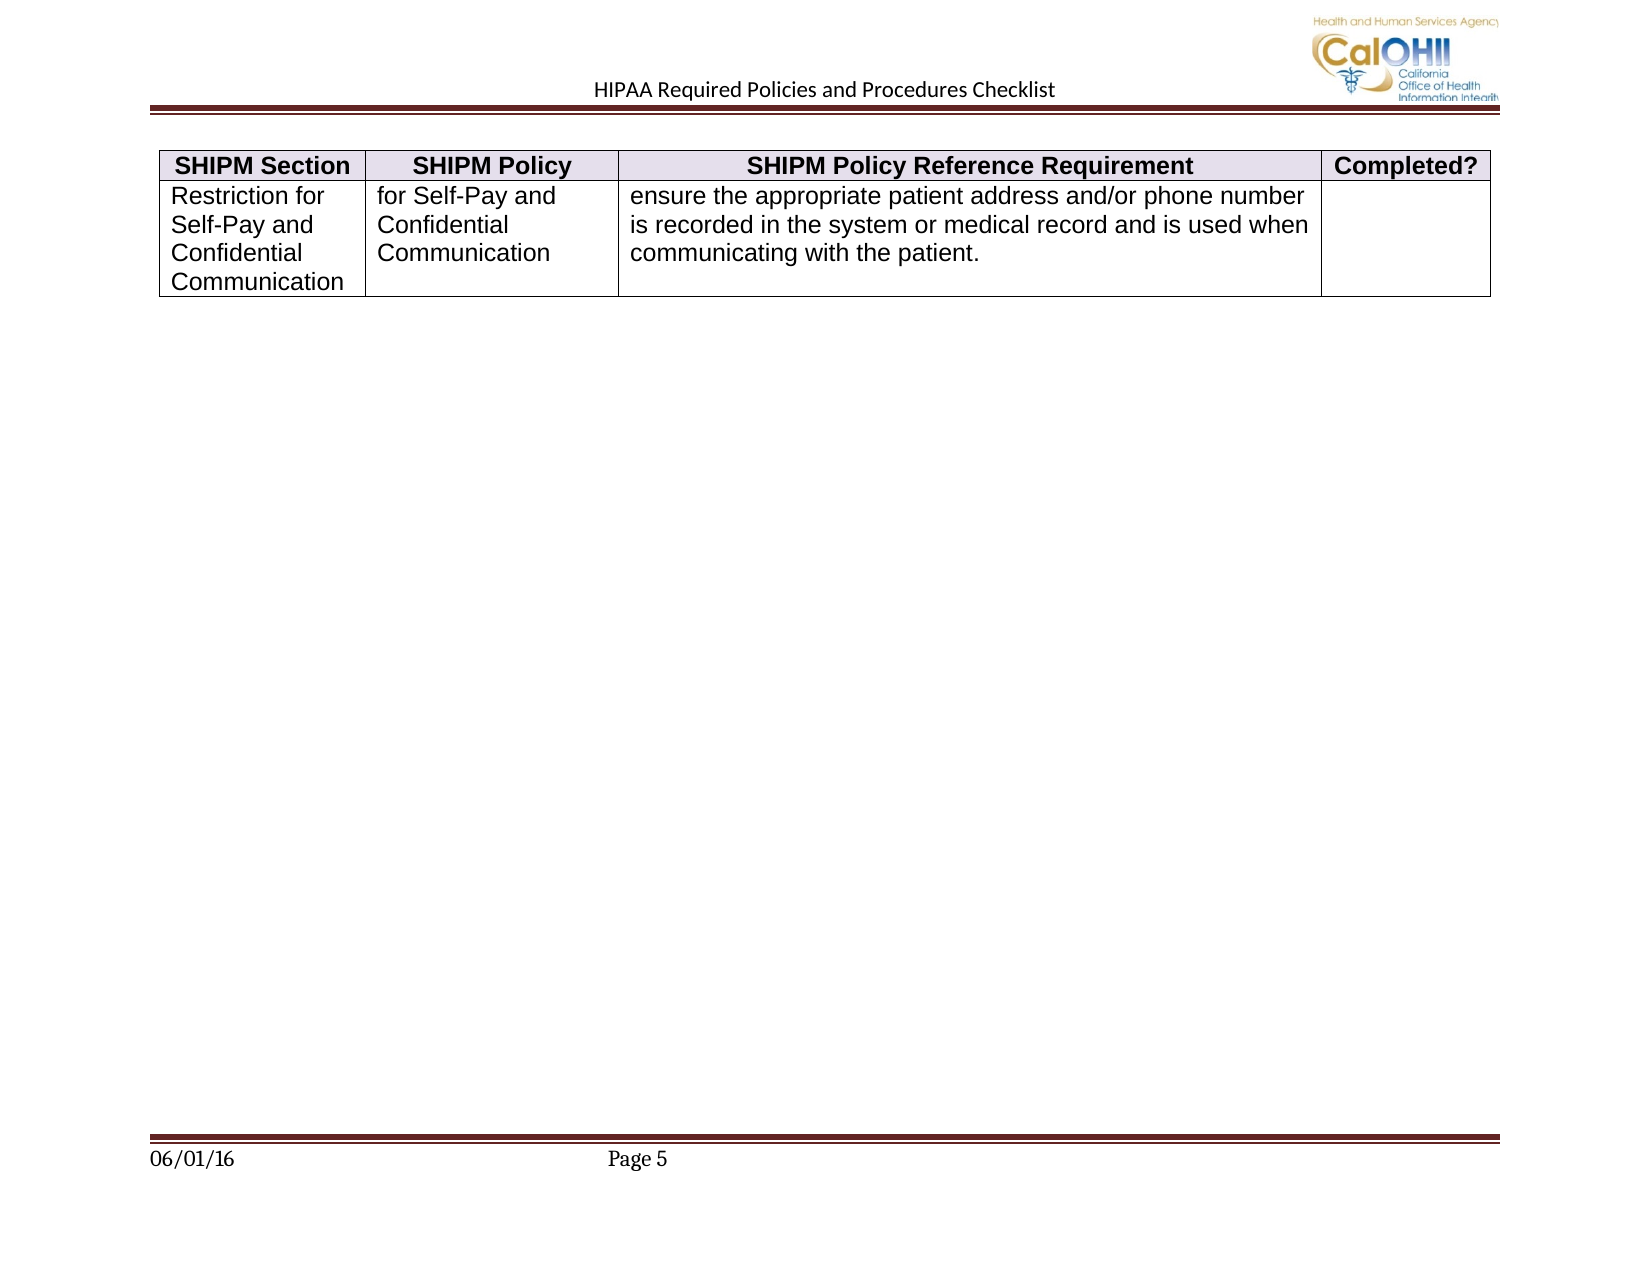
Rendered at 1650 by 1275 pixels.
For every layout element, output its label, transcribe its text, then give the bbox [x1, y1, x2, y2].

table_cell [1322, 181, 1490, 296]
table_header SHIPM Policy Reference Requirement [619, 151, 1321, 180]
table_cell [160, 181, 365, 296]
picture [1310, 15, 1498, 100]
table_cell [619, 181, 1321, 296]
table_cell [366, 181, 618, 296]
table_header Completed? [1322, 151, 1490, 180]
table_header SHIPM Policy [366, 151, 618, 180]
table_header SHIPM Section [160, 151, 365, 180]
